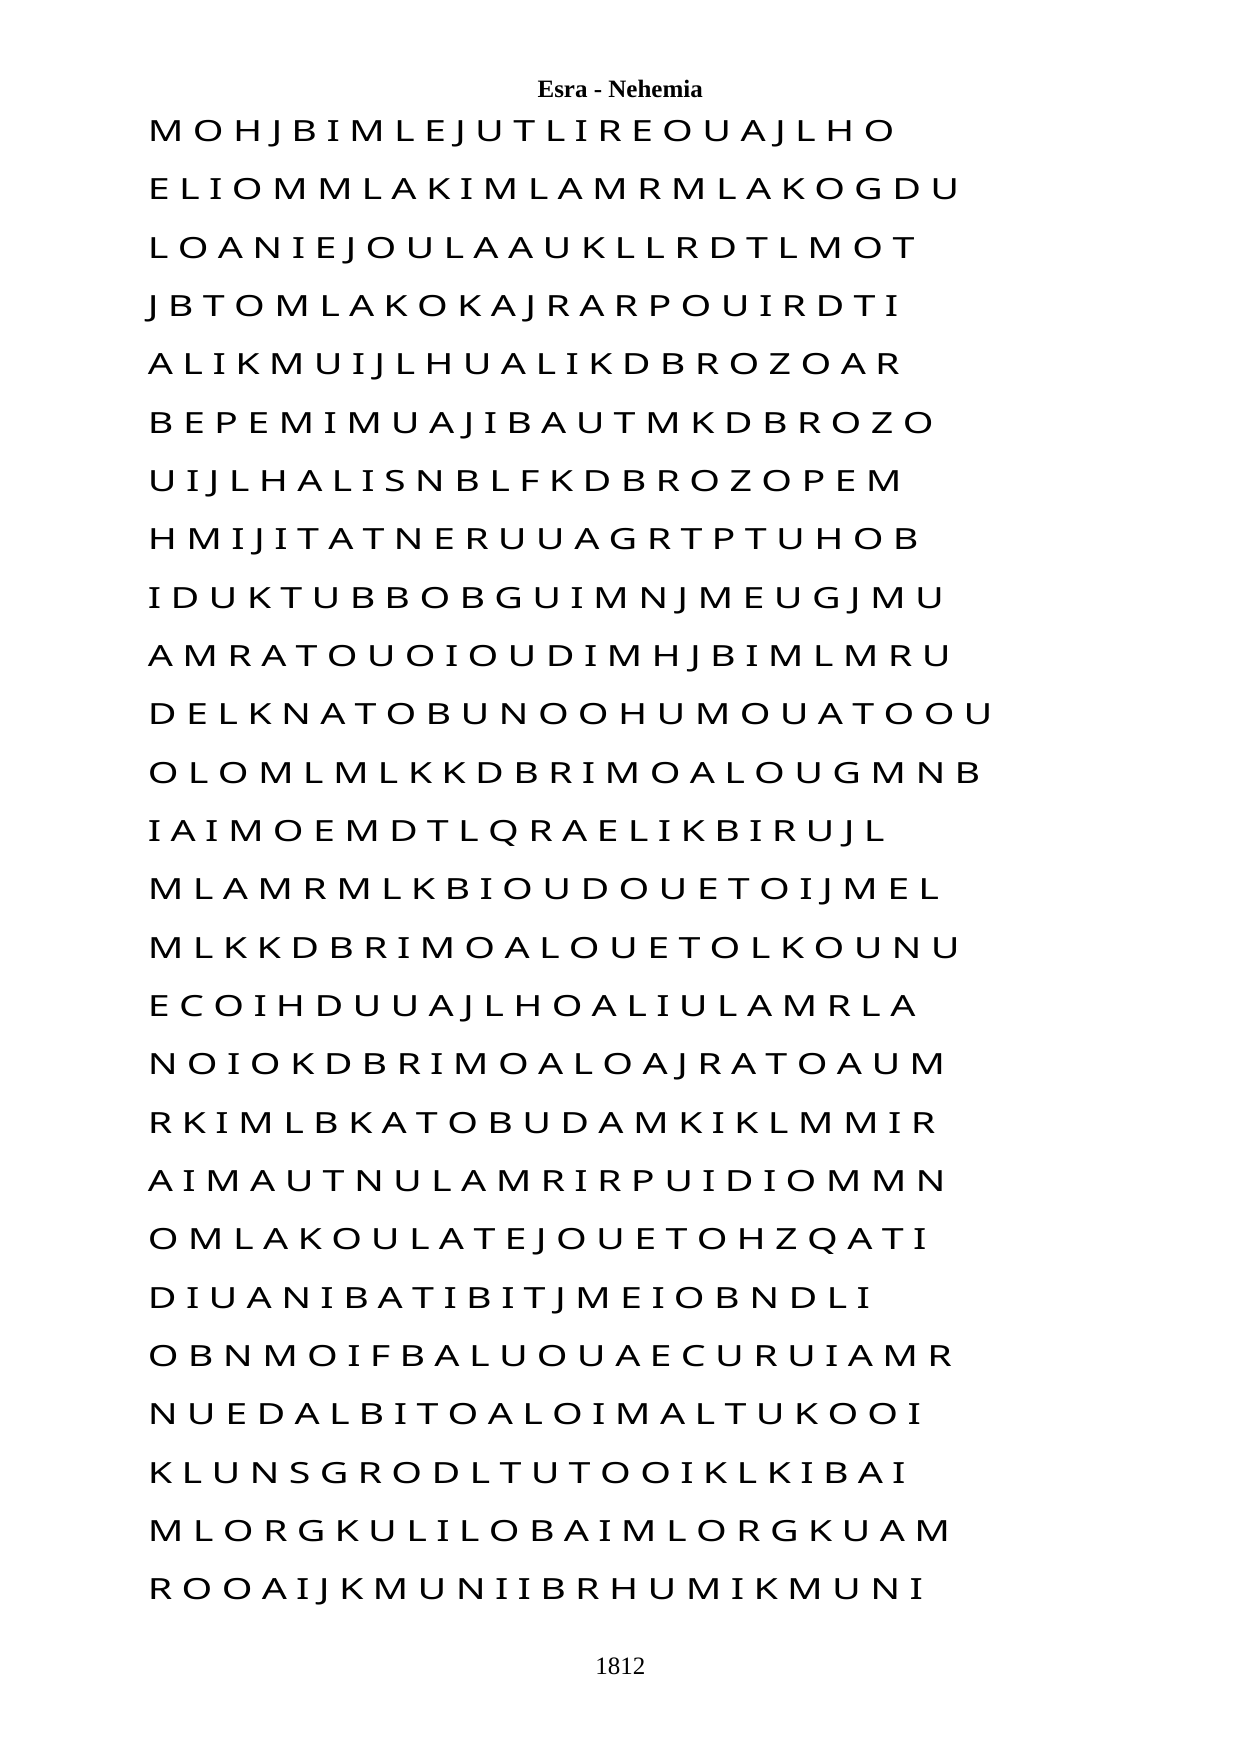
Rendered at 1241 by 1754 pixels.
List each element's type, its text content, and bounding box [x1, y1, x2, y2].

text MOHJBIMLEJUTLIREOUAJLHO [148, 118, 1092, 147]
text ELIOMMLAKIMLAMRMLAKOGDU [148, 176, 1092, 206]
text MLORGKULILOBAIMLORGKUAM [148, 1518, 1092, 1547]
text IDUKTUBBOBGUIMNJMEUGJMU [148, 585, 1092, 614]
text NUEDALBITOALOIMALTUKOOI [148, 1401, 1092, 1431]
text AIMAUTNULAMRIRPUIDIOMMN [148, 1168, 1092, 1197]
text LOANIEJOULAAUKLLRDTLMOT [148, 235, 1092, 264]
text AMRATOUOIOUDIMHJBIMLMRU [148, 643, 1092, 672]
text BEPEMIMUAJIBAUTMKDBROZO [148, 410, 1092, 439]
text KLUNSGRODLTUTOOIKLKIBAI [148, 1460, 1092, 1489]
text RKIMLBKATOBUDAMKIKLMMIR [148, 1110, 1092, 1139]
text OLOMLMLKKDBRIMOALOUGMNB [148, 760, 1092, 789]
text OMLAKOULATEJOUETOHZQATI [148, 1226, 1092, 1256]
text ALIKMUIJLHUALIKDBROZOAR [148, 351, 1092, 381]
text UIJLHALISNBLFKDBROZOPEM [148, 468, 1092, 497]
text ROOAIJKMUNIIBRHUMIKMUNI [148, 1576, 1092, 1606]
text DELKNATOBUNOOHUMOUATOOU [148, 701, 1092, 731]
text MLAMRMLKBIOUDOUETOIJMEL [148, 876, 1092, 906]
text JBTOMLAKOKAJRARPOUIRDTI [148, 293, 1092, 322]
text MLKKDBRIMOALOUETOLKOUNU [148, 935, 1092, 964]
text ECOIHDUUAJLHOALIULAMRLA [148, 993, 1092, 1022]
text DIUANIBATIBITJMEIOBNDLI [148, 1285, 1092, 1314]
text HMIJITATNERUUAGRTPTUHOB [148, 526, 1092, 556]
text IAIMOEMDTLQRAELIKBIRUJL [148, 818, 1092, 847]
text NOIOKDBRIMOALOAJRATOAUM [148, 1051, 1092, 1081]
text OBNMOIFBALUOUAECURUIAMR [148, 1343, 1092, 1372]
